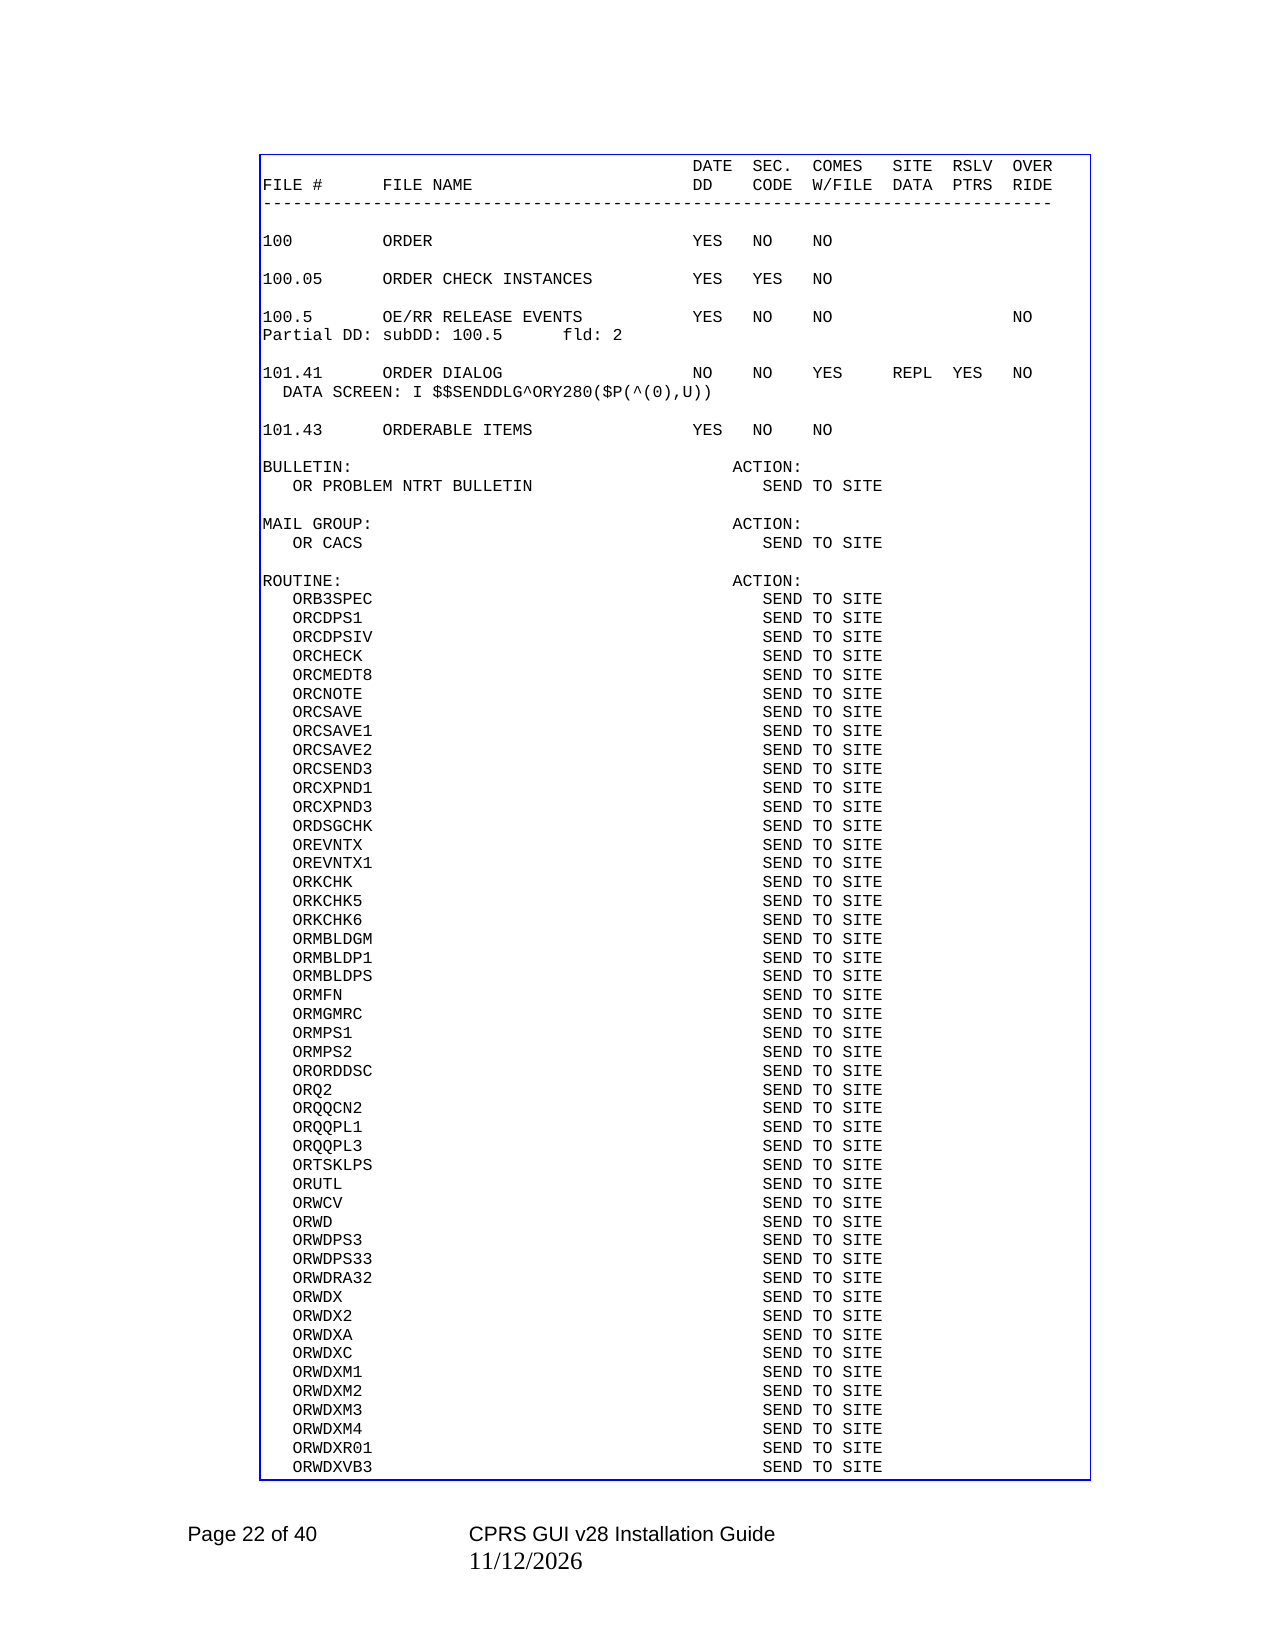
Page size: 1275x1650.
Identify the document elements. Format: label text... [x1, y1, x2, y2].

text OREVNTX SEND TO SITE [261, 832, 1090, 851]
text ORCXPND3 SEND TO SITE [261, 795, 1090, 813]
text ORCSAVE1 SEND TO SITE [261, 719, 1090, 738]
text ORWCV SEND TO SITE [261, 1191, 1090, 1209]
text ORTSKLPS SEND TO SITE [261, 1153, 1090, 1172]
text ORKCHK6 SEND TO SITE [261, 908, 1090, 927]
text ORWDXA SEND TO SITE [261, 1323, 1090, 1341]
text MAIL GROUP: ACTION: [261, 512, 1090, 531]
text ORWDXM3 SEND TO SITE [261, 1398, 1090, 1417]
text ORWDXVB3 SEND TO SITE [261, 1454, 1090, 1479]
text 100 ORDER YES NO NO [261, 229, 1090, 252]
text Partial DD: subDD: 100.5 fld: 2 [261, 323, 1090, 346]
text ORMGMRC SEND TO SITE [261, 1002, 1090, 1021]
text ORCDPSIV SEND TO SITE [261, 625, 1090, 644]
text BULLETIN: ACTION: [261, 455, 1090, 474]
text ORWDRA32 SEND TO SITE [261, 1266, 1090, 1285]
text ORMFN SEND TO SITE [261, 983, 1090, 1002]
text FILE # FILE NAME DD CODE W/FILE DATA PTRS RIDE [261, 172, 1090, 191]
text 101.41 ORDER DIALOG NO NO YES REPL YES NO [261, 361, 1090, 380]
text ORDSGCHK SEND TO SITE [261, 813, 1090, 832]
text ------------------------------------------------------------------------------- [261, 191, 1090, 214]
text ORQQCN2 SEND TO SITE [261, 1096, 1090, 1115]
text ORWDXM4 SEND TO SITE [261, 1417, 1090, 1436]
text ORMBLDPS SEND TO SITE [261, 964, 1090, 983]
text ORWD SEND TO SITE [261, 1209, 1090, 1228]
text ORORDDSC SEND TO SITE [261, 1059, 1090, 1077]
text ORCSAVE2 SEND TO SITE [261, 738, 1090, 757]
text 100.5 OE/RR RELEASE EVENTS YES NO NO NO [261, 304, 1090, 323]
text ORWDX2 SEND TO SITE [261, 1304, 1090, 1323]
text ORCHECK SEND TO SITE [261, 644, 1090, 663]
text ORUTL SEND TO SITE [261, 1172, 1090, 1191]
text 100.05 ORDER CHECK INSTANCES YES YES NO [261, 267, 1090, 289]
text OREVNTX1 SEND TO SITE [261, 851, 1090, 870]
text DATE SEC. COMES SITE RSLV OVER [261, 155, 1090, 172]
text ORMPS2 SEND TO SITE [261, 1040, 1090, 1059]
text ROUTINE: ACTION: [261, 568, 1090, 587]
text ORWDX SEND TO SITE [261, 1285, 1090, 1304]
text ORWDXM2 SEND TO SITE [261, 1379, 1090, 1398]
text ORMBLDP1 SEND TO SITE [261, 946, 1090, 964]
text 101.43 ORDERABLE ITEMS YES NO NO [261, 418, 1090, 440]
text ORKCHK5 SEND TO SITE [261, 889, 1090, 908]
text ORMBLDGM SEND TO SITE [261, 927, 1090, 946]
text ORCSAVE SEND TO SITE [261, 700, 1090, 719]
text ORCXPND1 SEND TO SITE [261, 776, 1090, 795]
text ORWDPS33 SEND TO SITE [261, 1247, 1090, 1266]
text ORQ2 SEND TO SITE [261, 1077, 1090, 1096]
text ORCSEND3 SEND TO SITE [261, 757, 1090, 776]
text OR PROBLEM NTRT BULLETIN SEND TO SITE [261, 474, 1090, 497]
text ORWDPS3 SEND TO SITE [261, 1228, 1090, 1247]
text ORWDXC SEND TO SITE [261, 1341, 1090, 1360]
text DATA SCREEN: I $$SENDDLG^ORY280($P(^(0),U)) [261, 380, 1090, 402]
text ORQQPL1 SEND TO SITE [261, 1115, 1090, 1134]
text ORCNOTE SEND TO SITE [261, 682, 1090, 700]
text OR CACS SEND TO SITE [261, 531, 1090, 553]
text ORKCHK SEND TO SITE [261, 870, 1090, 889]
text ORCDPS1 SEND TO SITE [261, 606, 1090, 625]
text ORCMEDT8 SEND TO SITE [261, 663, 1090, 682]
text ORWDXM1 SEND TO SITE [261, 1360, 1090, 1379]
text ORQQPL3 SEND TO SITE [261, 1134, 1090, 1153]
text ORMPS1 SEND TO SITE [261, 1021, 1090, 1040]
text ORWDXR01 SEND TO SITE [261, 1436, 1090, 1454]
text ORB3SPEC SEND TO SITE [261, 587, 1090, 606]
